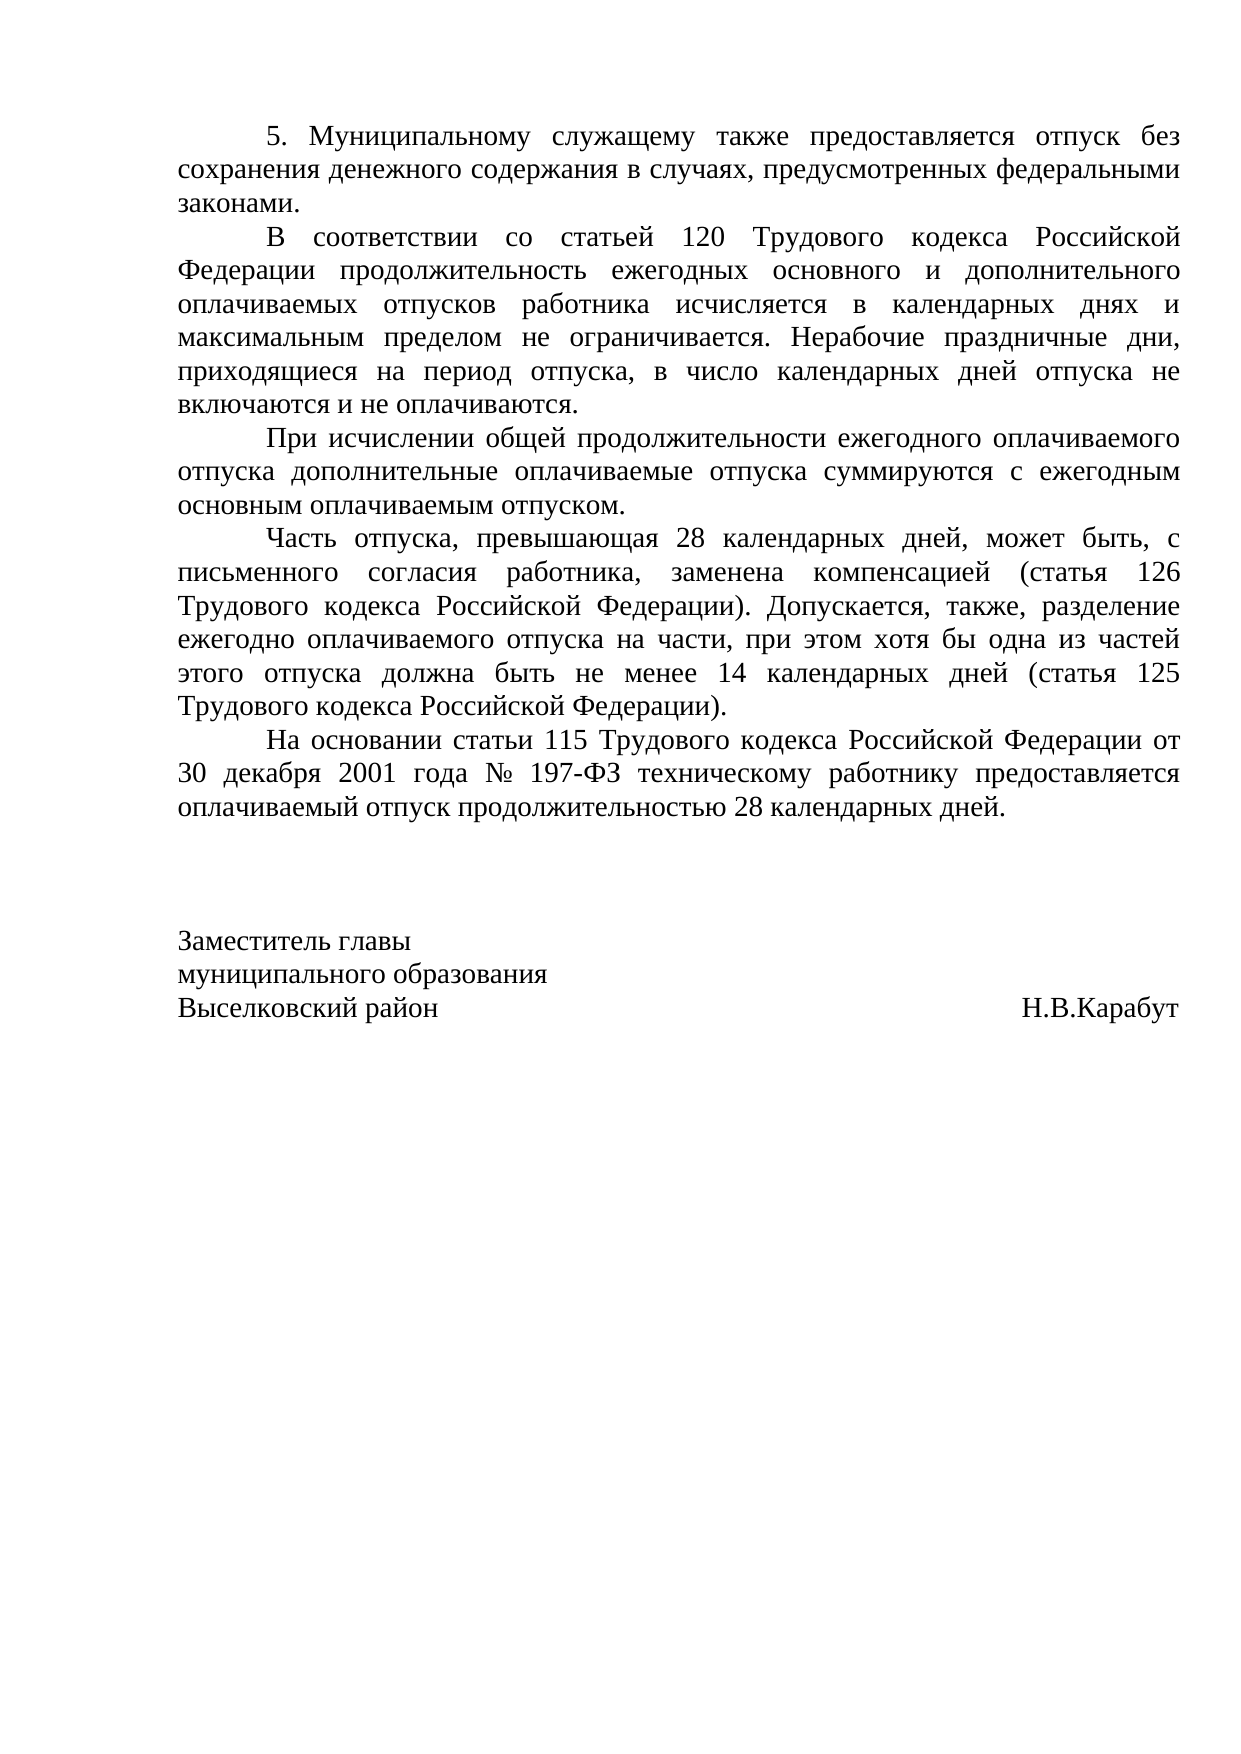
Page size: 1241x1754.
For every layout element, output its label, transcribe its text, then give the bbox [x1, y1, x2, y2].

text Заместитель главы [177, 923, 1181, 957]
text муниципального образования [177, 957, 1181, 990]
text В соответствии со статьей 120 Трудового кодекса Российской Федерации продолжительность ежегодных основного и дополнительного оплачиваемых отпусков работника исчисляется в календарных днях и максимальным пределом не ограничивается. Нерабочие праздничные дни, приходящиеся на период отпуска, в число календарных дней отпуска не включаются и не оплачиваются. [177, 219, 1181, 420]
text Выселковский район Н.В.Карабут [177, 990, 1181, 1024]
text При исчислении общей продолжительности ежегодного оплачиваемого отпуска дополнительные оплачиваемые отпуска суммируются с ежегодным основным оплачиваемым отпуском. [177, 420, 1181, 521]
text Часть отпуска, превышающая 28 календарных дней, может быть, с письменного согласия работника, заменена компенсацией (статья 126 Трудового кодекса Российской Федерации). Допускается, также, разделение ежегодно оплачиваемого отпуска на части, при этом хотя бы одна из частей этого отпуска должна быть не менее 14 календарных дней (статья 125 Трудового кодекса Российской Федерации). [177, 521, 1181, 722]
text На основании статьи 115 Трудового кодекса Российской Федерации от 30 декабря 2001 года № 197-ФЗ техническому работнику предоставляется оплачиваемый отпуск продолжительностью 28 календарных дней. [177, 722, 1181, 822]
text 5. Муниципальному служащему также предоставляется отпуск без сохранения денежного содержания в случаях, предусмотренных федеральными законами. [177, 118, 1181, 219]
